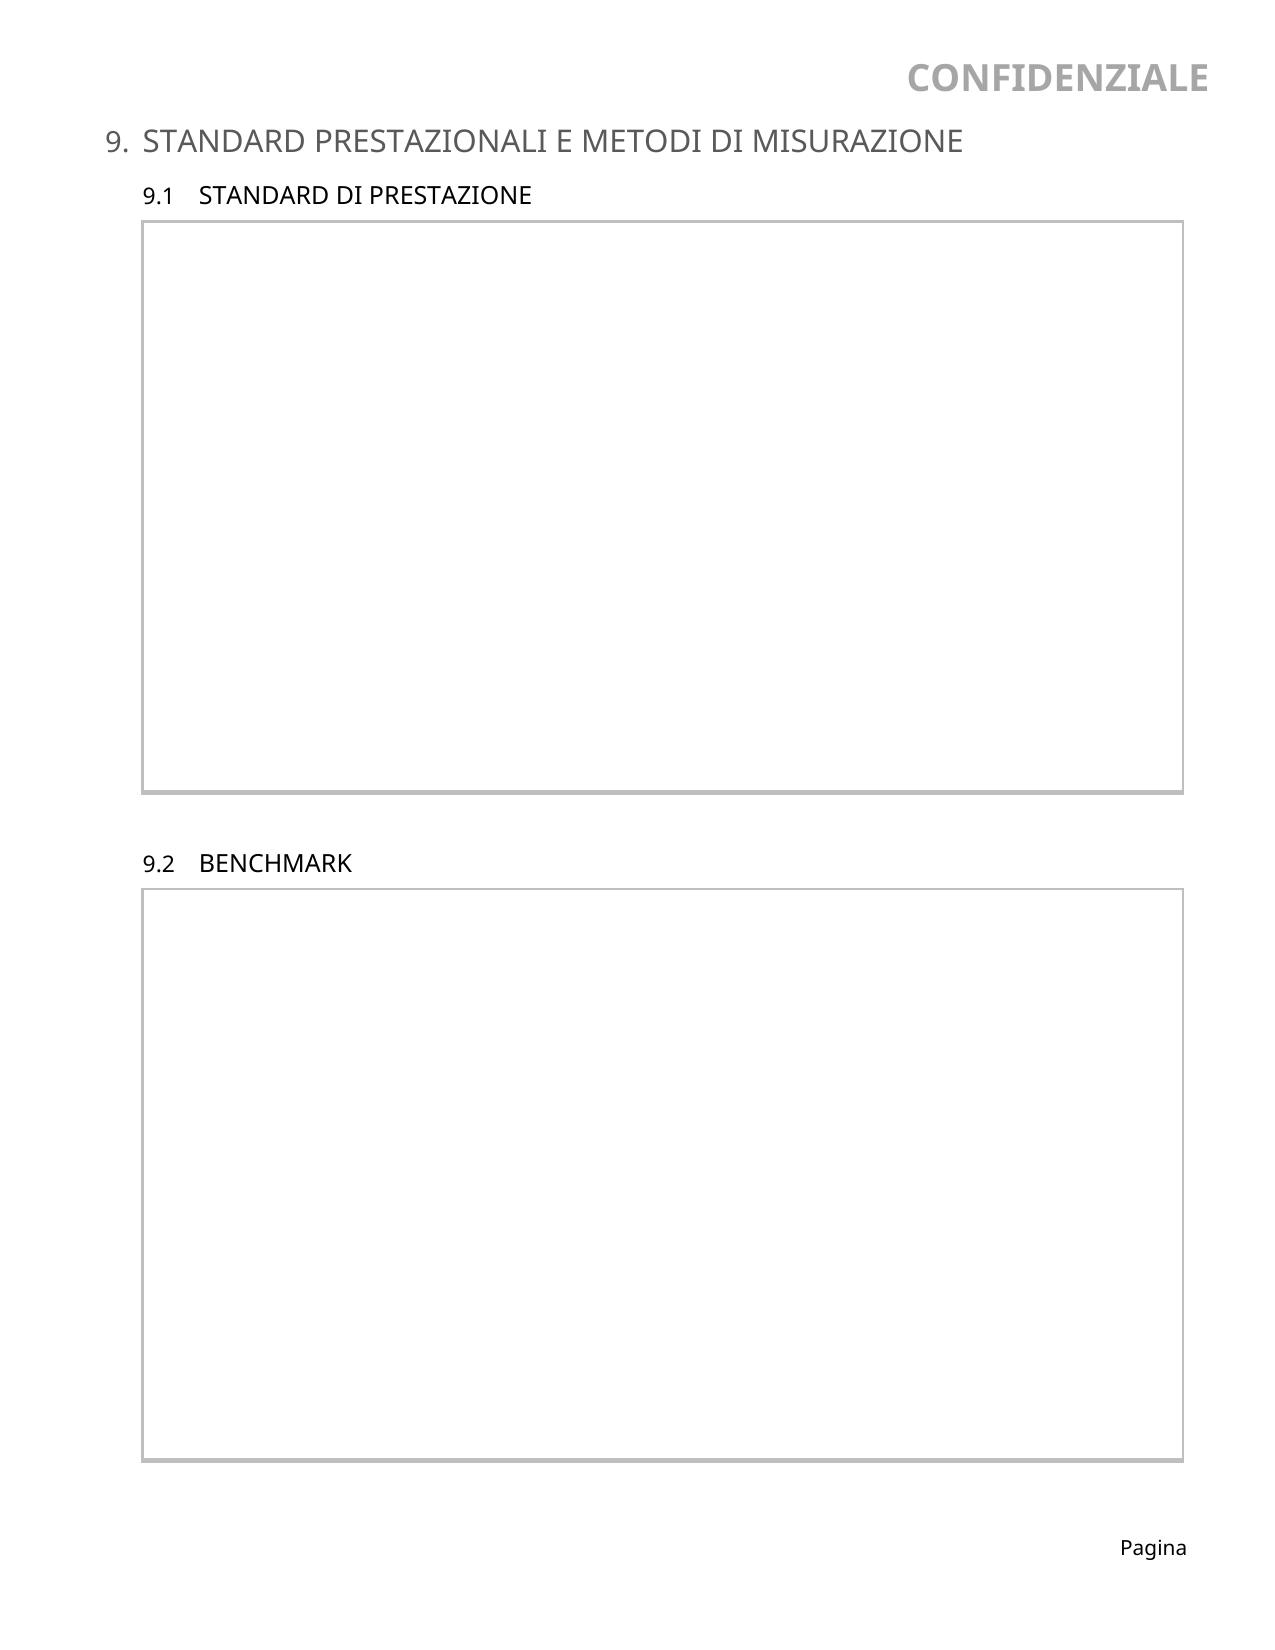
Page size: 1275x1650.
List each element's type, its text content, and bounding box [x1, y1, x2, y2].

subtitle STANDARD DI PRESTAZIONE [142, 178, 1200, 212]
table_header [144, 223, 1182, 790]
subtitle STANDARD PRESTAZIONALI E METODI DI MISURAZIONE [105, 119, 1200, 161]
table_header [144, 890, 1182, 1458]
subtitle BENCHMARK [142, 846, 1200, 879]
